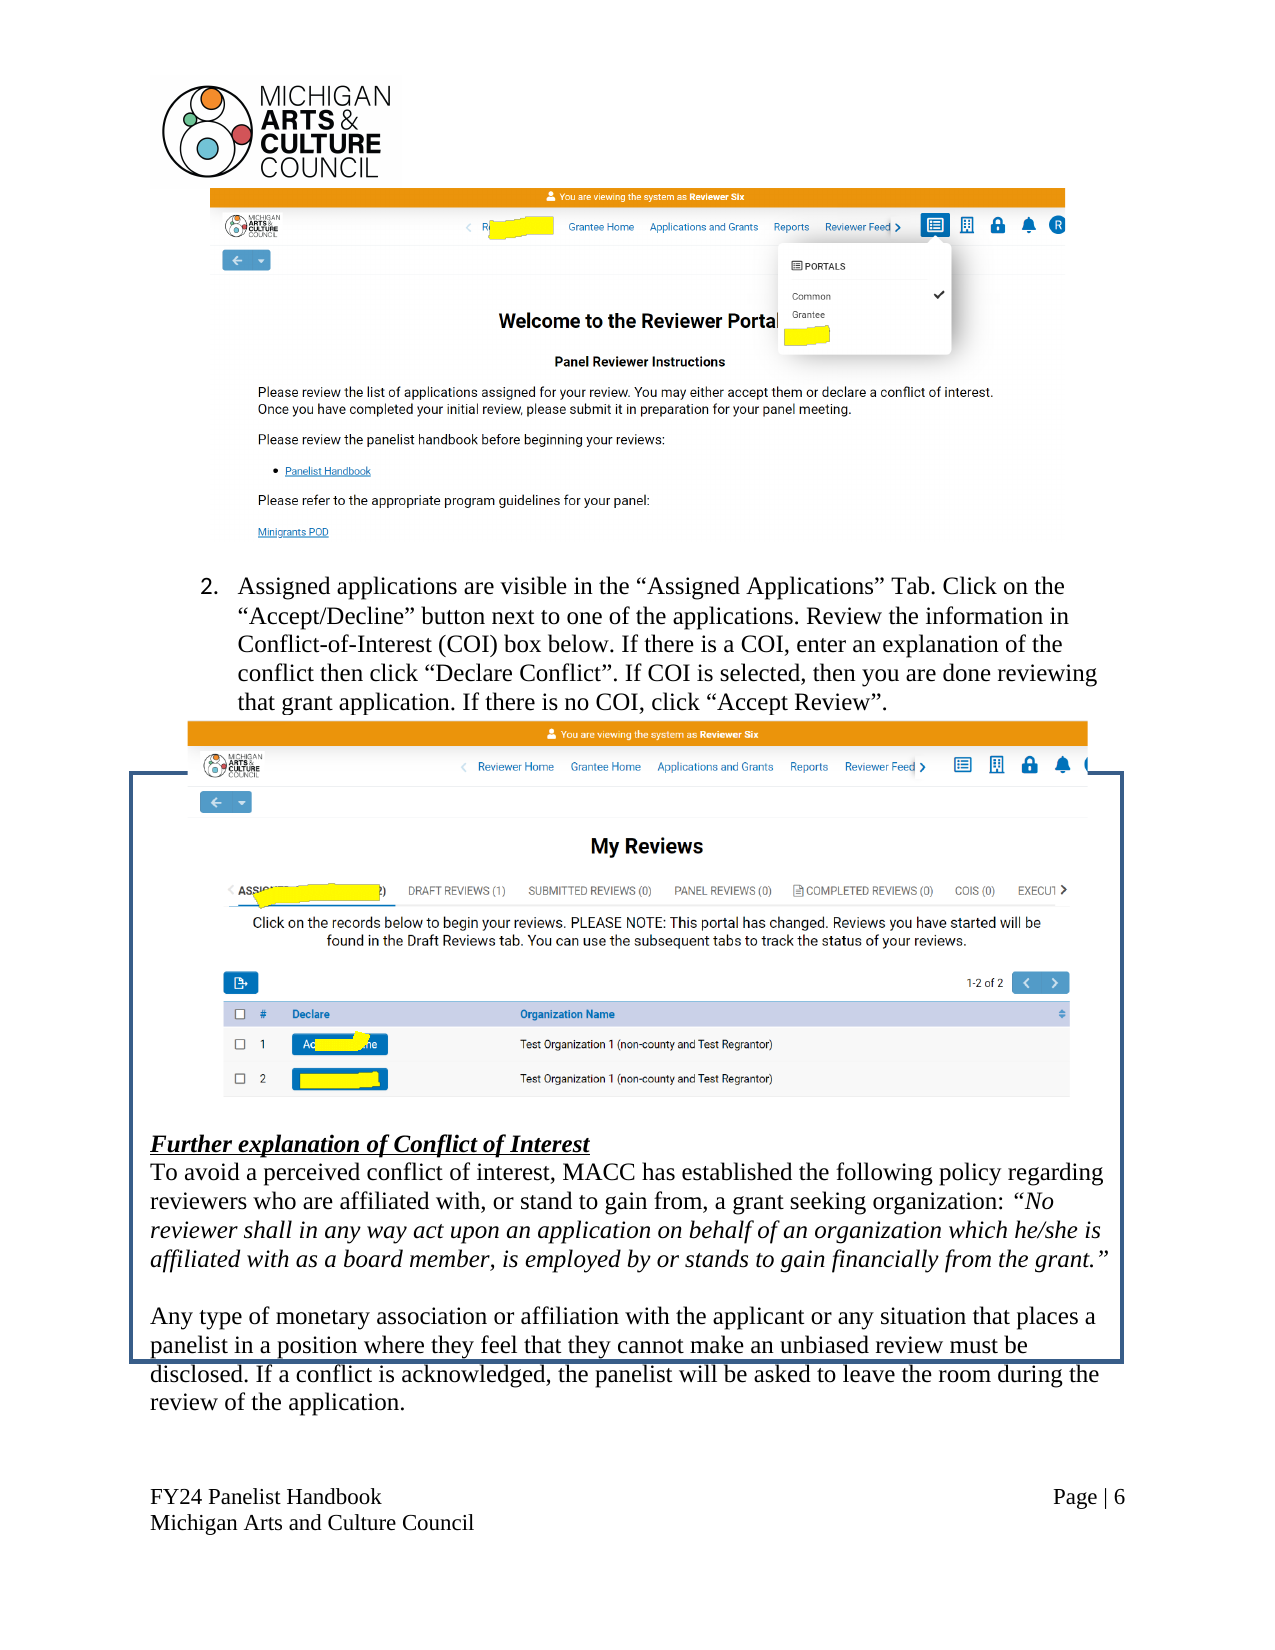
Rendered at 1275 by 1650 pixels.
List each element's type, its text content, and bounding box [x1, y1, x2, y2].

text Further explanation of Conflict of Interest [150, 1129, 1125, 1157]
picture [187, 715, 1088, 1100]
text Any type of monetary association or affiliation with the applicant or any situation that places a panelist in a position where they feel that they cannot make an unbiased review must be disclosed. If a conflict is acknowledged, the panelist will be asked to leave the room during the review of the application. [150, 1301, 1125, 1416]
picture [150, 75, 1066, 542]
list Assigned applications are visible in the “Assigned Applications” Tab. Click on the “Accept/Decline” button next to one of the applications. Review the information in Conflict-of-Interest (COI) box below. If there is a COI, enter an explanation of the conflict then click “Declare Conflict”. If COI is selected, then you are done reviewing that grant application. If there is no COI, click “Accept Review”. [200, 570, 1125, 716]
text To avoid a perceived conflict of interest, MACC has established the following policy regarding reviewers who are affiliated with, or stand to gain from, a grant seeking organization: “No reviewer shall in any way act upon an application on behalf of an organization which he/she is affiliated with as a board member, is employed by or stands to gain financially from the grant.” [150, 1157, 1125, 1272]
